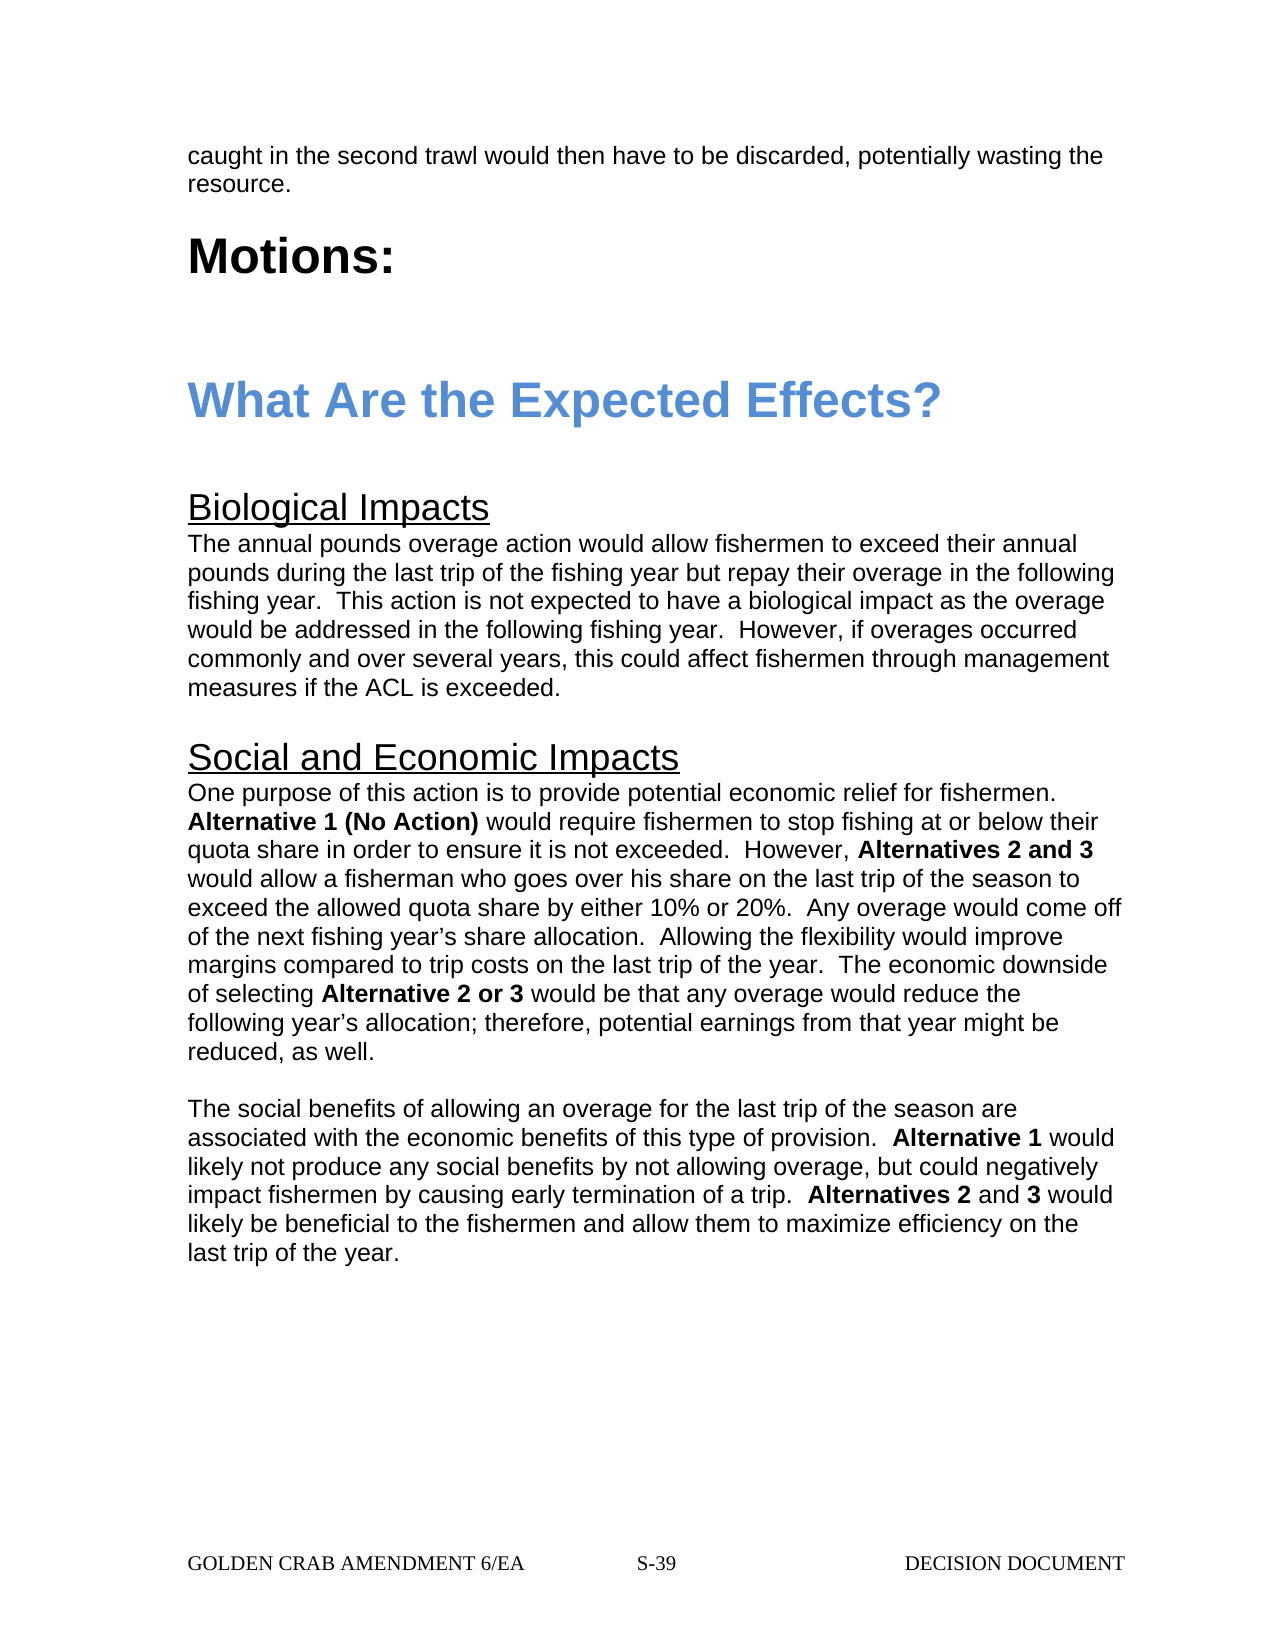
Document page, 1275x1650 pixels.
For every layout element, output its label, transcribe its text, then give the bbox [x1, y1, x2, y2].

text Social and Economic Impacts [187, 735, 1125, 778]
text Biological Impacts [187, 486, 1125, 529]
text The annual pounds overage action would allow fishermen to exceed their annual pounds during the last trip of the fishing year but repay their overage in the following fishing year. This action is not expected to have a biological impact as the overage would be addressed in the following fishing year. However, if overages occurred commonly and over several years, this could affect fishermen through management measures if the ACL is exceeded. [187, 529, 1125, 701]
text One purpose of this action is to provide potential economic relief for fishermen. Alternative 1 (No Action) would require fishermen to stop fishing at or below their quota share in order to ensure it is not exceeded. However, Alternatives 2 and 3 would allow a fisherman who goes over his share on the last trip of the season to exceed the allowed quota share by either 10% or 20%. Any overage would come off of the next fishing year’s share allocation. Allowing the flexibility would improve margins compared to trip costs on the last trip of the year. The economic downside of selecting Alternative 2 or 3 would be that any overage would reduce the following year’s allocation; therefore, potential earnings from that year might be reduced, as well. [187, 778, 1125, 1065]
text The social benefits of allowing an overage for the last trip of the season are associated with the economic benefits of this type of provision. Alternative 1 would likely not produce any social benefits by not allowing overage, but could negatively impact fishermen by causing early termination of a trip. Alternatives 2 and 3 would likely be beneficial to the fishermen and allow them to maximize efficiency on the last trip of the year. [187, 1094, 1125, 1267]
text What Are the Expected Effects? [187, 371, 1125, 428]
text Motions: [187, 227, 1125, 284]
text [187, 141, 1125, 198]
